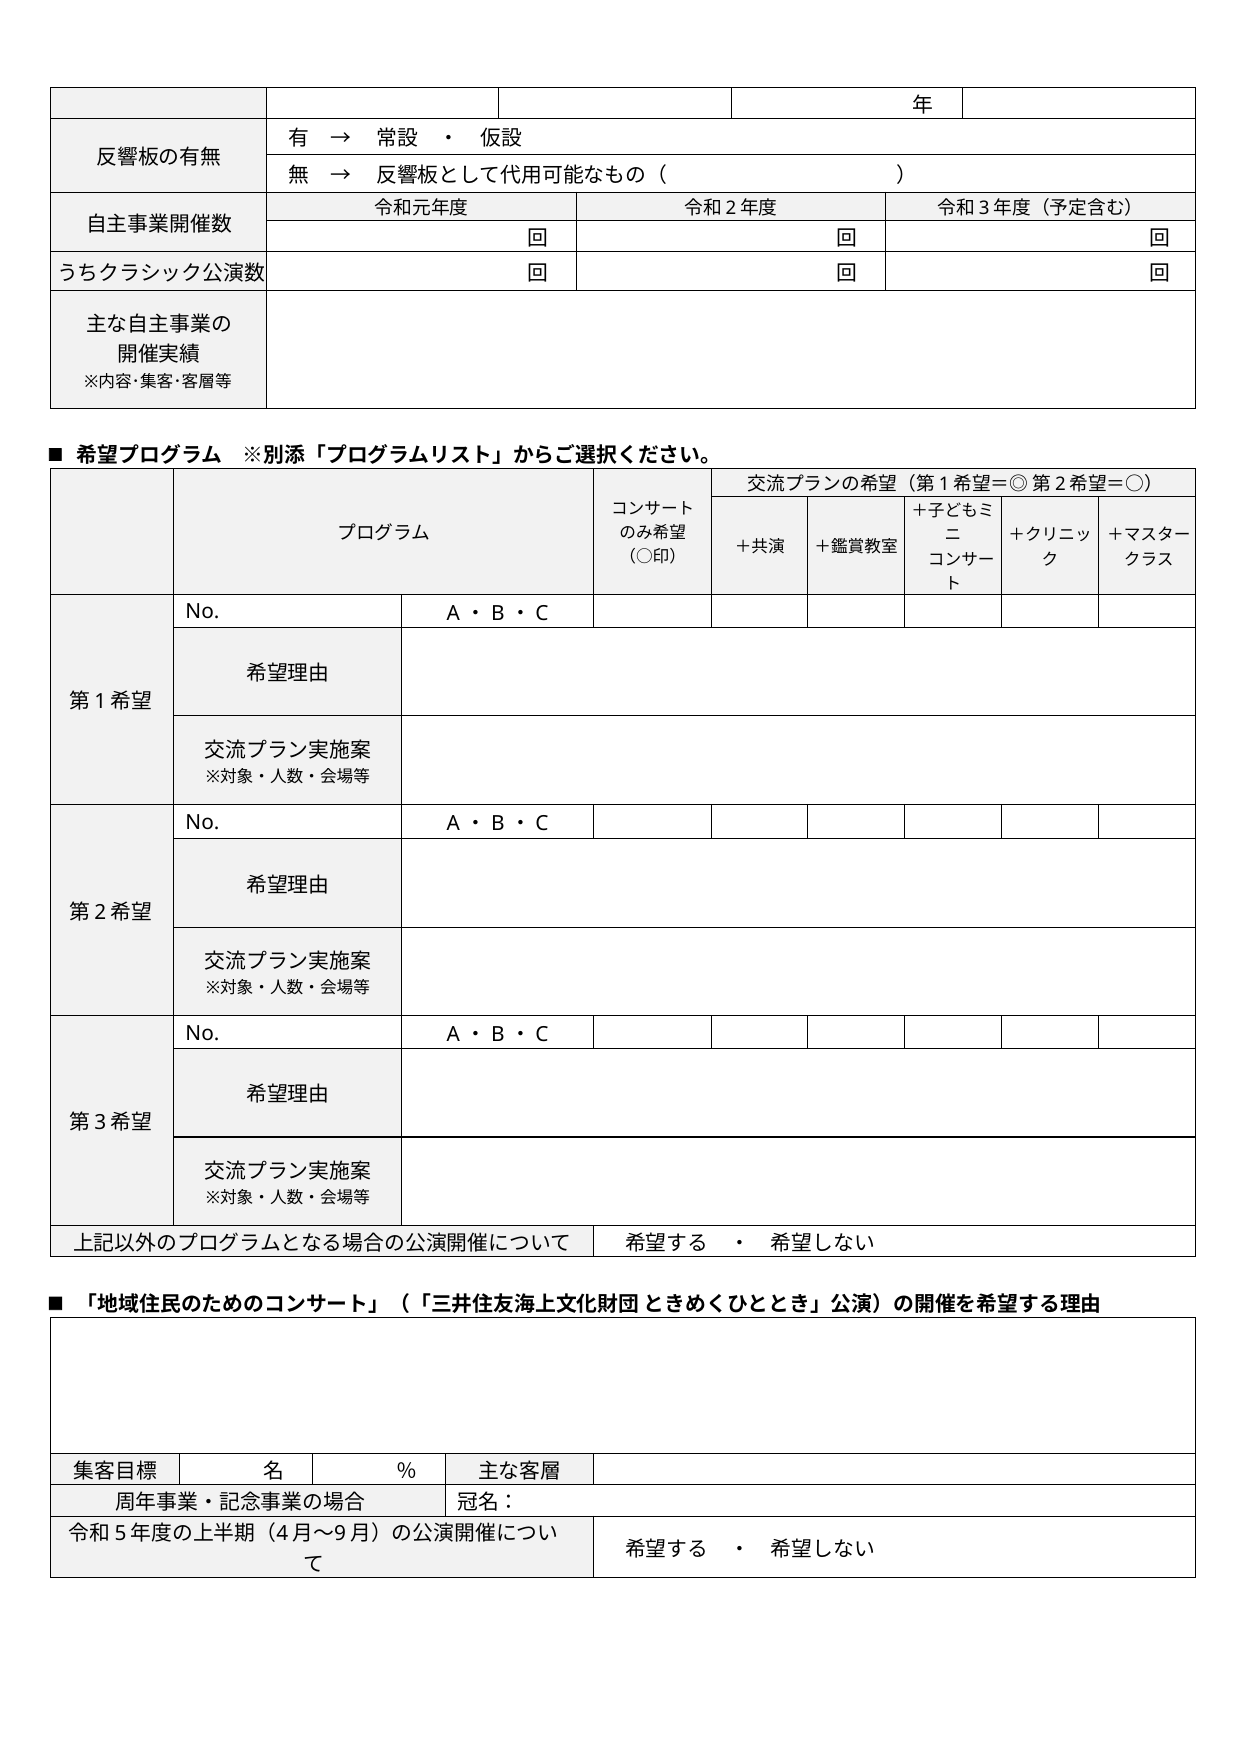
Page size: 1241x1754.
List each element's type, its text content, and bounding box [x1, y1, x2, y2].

table_cell 希望する ・ 希望しない [594, 1517, 1195, 1577]
table_cell [499, 88, 731, 118]
table_cell [594, 1016, 711, 1048]
table_cell ＋クリニック [1002, 497, 1098, 594]
table_cell 自主事業開催数 [51, 193, 266, 251]
table_cell A ・ B ・ C [402, 595, 593, 627]
table_cell No. [174, 595, 401, 627]
table_cell [402, 839, 1195, 927]
table_cell 回 [267, 252, 576, 290]
table_cell 令和元年度 [267, 193, 576, 220]
table_cell [267, 291, 1195, 408]
table_cell [402, 1049, 1195, 1136]
table_header プログラム [174, 469, 593, 594]
table_cell 交流プラン実施案 ※対象・人数・会場等 [174, 716, 401, 804]
table_cell 希望理由 [174, 839, 401, 927]
table_cell 回 [886, 221, 1195, 251]
table_cell ％ [313, 1454, 445, 1484]
table_cell 主な自主事業の 開催実績 ※内容･集客･客層等 [51, 291, 266, 408]
table_cell ＋共演 [712, 497, 807, 594]
table_cell 集客目標 [51, 1454, 179, 1484]
table_cell 希望する ・ 希望しない [594, 1226, 1195, 1256]
table_cell 反響板の有無 [51, 119, 266, 192]
table_cell 希望理由 [174, 1049, 401, 1136]
table_cell [267, 88, 498, 118]
table_cell 名 [180, 1454, 312, 1484]
table_cell ＋子どもミニ コンサート [905, 497, 1001, 594]
table_cell No. [174, 805, 401, 838]
table_cell 年 [732, 88, 962, 118]
list 希望プログラム ※別添「プログラムリスト」からご選択ください。 [47, 438, 1169, 468]
table_cell [402, 716, 1195, 804]
table_cell [712, 1016, 807, 1048]
table_cell 主な客層 [446, 1454, 593, 1484]
table_cell 令和3年度（予定含む） [886, 193, 1195, 220]
table_cell [594, 1454, 1195, 1484]
table_cell 希望理由 [174, 628, 401, 715]
table_cell 回 [577, 221, 885, 251]
table_cell [712, 595, 807, 627]
table_header [51, 469, 173, 594]
table_cell ＋マスター クラス [1099, 497, 1195, 594]
table_cell 令和2年度 [577, 193, 885, 220]
table_cell 令和5年度の上半期（4月～9月）の公演開催について [51, 1517, 593, 1577]
table_cell ＋鑑賞教室 [808, 497, 904, 594]
table_cell 第2希望 [51, 805, 173, 1015]
table_cell 周年事業・記念事業の場合 [51, 1485, 445, 1516]
table_cell [402, 1138, 1195, 1225]
table_cell [594, 595, 711, 627]
table_cell [905, 805, 1001, 838]
table_cell 有 → 常設 ・ 仮設 [267, 119, 1195, 154]
table_cell 第1希望 [51, 595, 173, 804]
table_cell [1099, 595, 1195, 627]
table_cell [1002, 595, 1098, 627]
table_cell [808, 805, 904, 838]
table_header コンサート のみ希望 （○印） [594, 469, 711, 594]
table_cell [905, 595, 1001, 627]
table_header [51, 1318, 1195, 1453]
table_header 交流プランの希望（第1希望＝◎ 第2希望＝○） [712, 469, 1195, 496]
table_cell 回 [577, 252, 885, 290]
table_cell 第3希望 [51, 1016, 173, 1225]
table_cell A ・ B ・ C [402, 805, 593, 838]
table_cell 上記以外のプログラムとなる場合の公演開催について [51, 1226, 593, 1256]
table_cell 無 → 反響板として代用可能なもの（ ） [267, 155, 1195, 192]
table_cell [808, 1016, 904, 1048]
table_cell [1002, 1016, 1098, 1048]
table_cell [594, 805, 711, 838]
table_cell [963, 88, 1195, 118]
table_cell [1099, 1016, 1195, 1048]
table_cell [402, 628, 1195, 715]
table_cell うちクラシック公演数 [51, 252, 266, 290]
table_cell [1002, 805, 1098, 838]
table_cell [402, 928, 1195, 1015]
table_cell A ・ B ・ C [402, 1016, 593, 1048]
table_cell 回 [267, 221, 576, 251]
list 「地域住民のためのコンサート」（「三井住友海上文化財団 ときめくひととき」公演）の開催を希望する理由 [47, 1287, 1178, 1317]
table_cell 交流プラン実施案 ※対象・人数・会場等 [174, 1138, 401, 1225]
table_cell [712, 805, 807, 838]
table_cell 冠名： [446, 1485, 1195, 1516]
table_cell 交流プラン実施案 ※対象・人数・会場等 [174, 928, 401, 1015]
table_cell [808, 595, 904, 627]
table_cell [1099, 805, 1195, 838]
table_cell No. [174, 1016, 401, 1048]
table_cell [905, 1016, 1001, 1048]
table_cell 回 [886, 252, 1195, 290]
